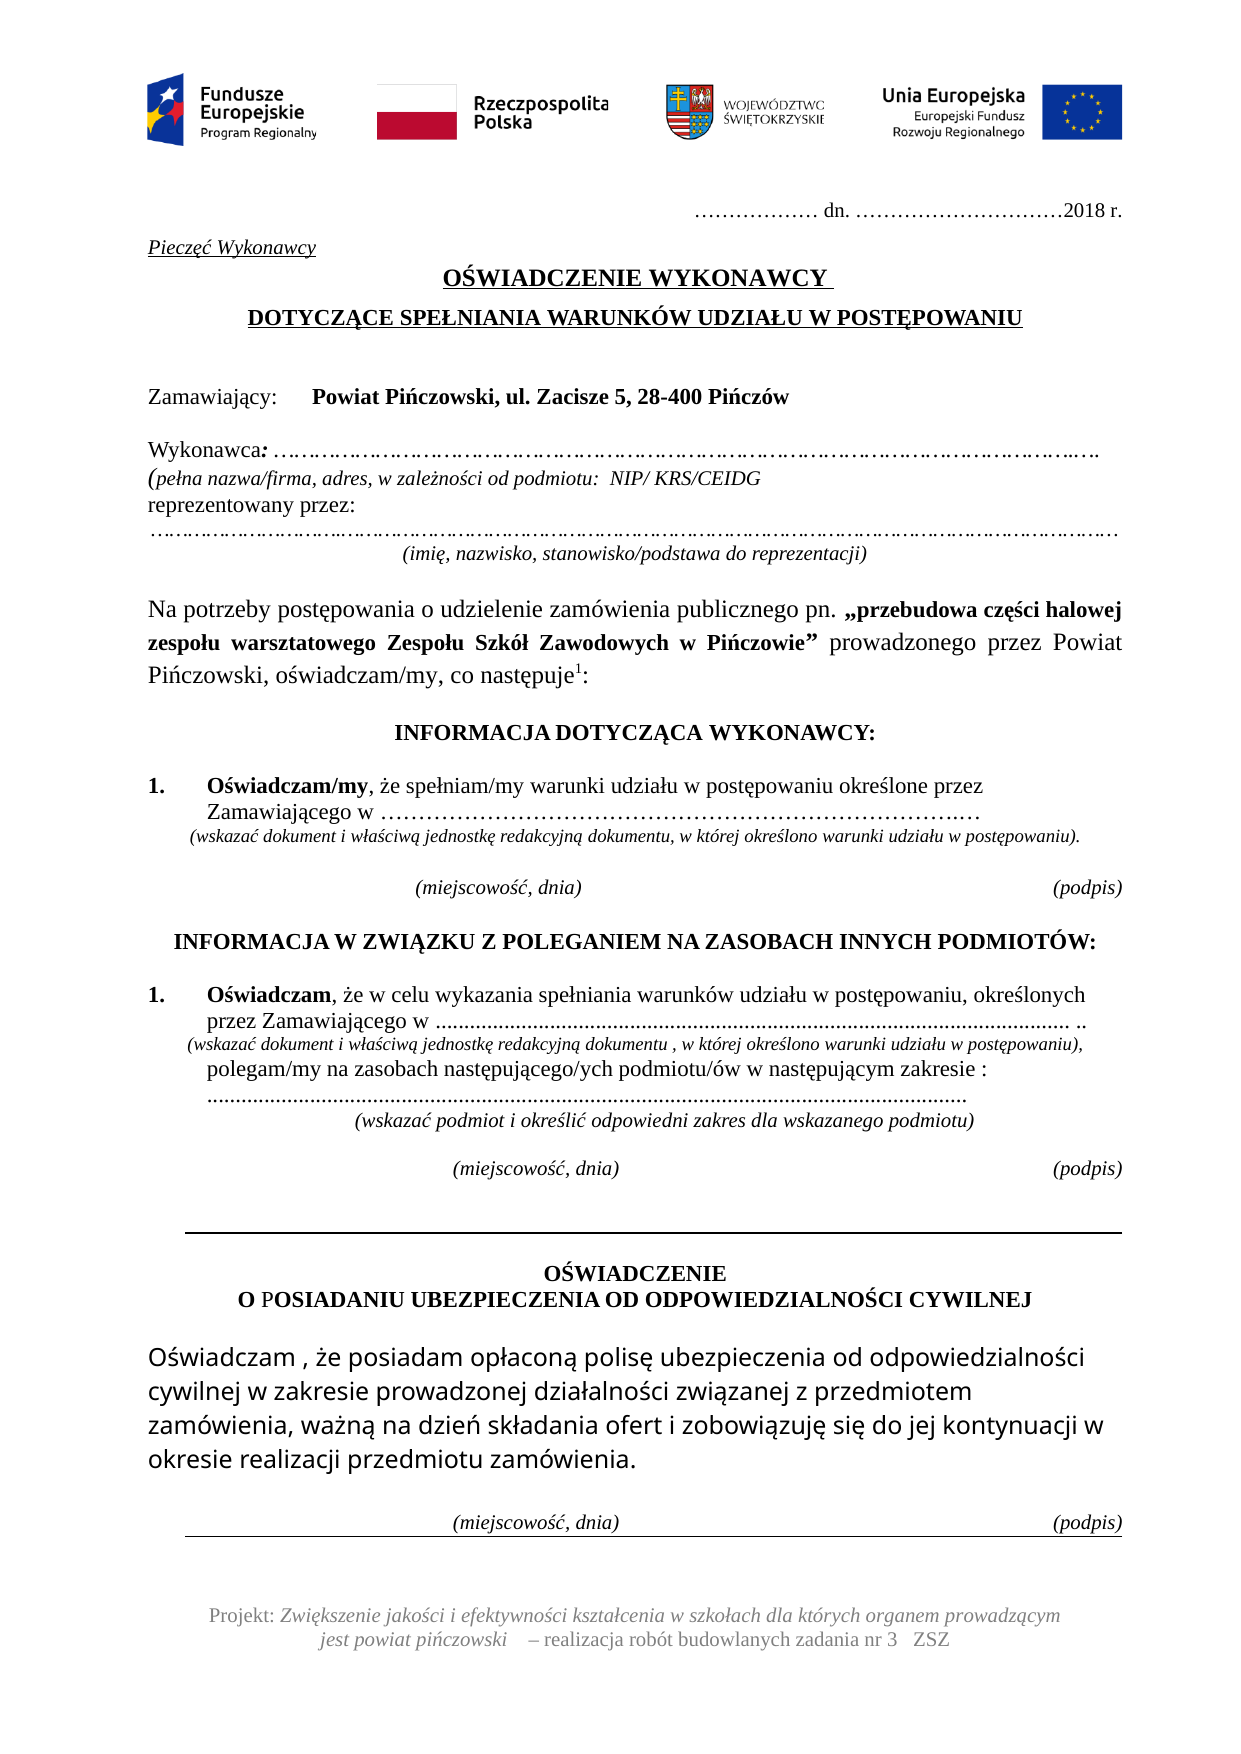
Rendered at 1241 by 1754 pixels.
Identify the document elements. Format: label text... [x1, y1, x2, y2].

text Wykonawca: ……………………………………………………………………………………………………….…. [148, 436, 1122, 462]
text Zamawiający: Powiat Pińczowski, ul. Zacisze 5, 28-400 Pińczów [148, 383, 1122, 409]
text ……………… dn. …………………………2018 r. [590, 198, 1122, 222]
text O POSIADANIU UBEZPIECZENIA OD ODPOWIEDZIALNOŚCI CYWILNEJ [148, 1287, 1122, 1313]
text (wskazać dokument i właściwą jednostkę redakcyjną dokumentu, w której określono warunki udziału w postępowaniu). [148, 825, 1122, 875]
text (pełna nazwa/firma, adres, w zależności od podmiotu: NIP/ KRS/CEIDG [148, 462, 1122, 491]
text OŚWIADCZENIE [148, 1260, 1122, 1287]
text (miejscowość, dnia) (podpis) [185, 1509, 1122, 1536]
text ………………………….……………………………………………………………………………………………………………… (imię, nazwisko, stanowisko/podstawa do reprezentacji) [148, 517, 1122, 565]
text Oświadczam , że posiadam opłaconą polisę ubezpieczenia od odpowiedzialności cywilnej w zakresie prowadzonej działalności związanej z przedmiotem zamówienia, ważną na dzień składania ofert i zobowiązuję się do jej kontynuacji w okresie realizacji przedmiotu zamówienia. [148, 1339, 1122, 1476]
text ..................................................................................................................................... [207, 1081, 1122, 1108]
picture [147, 73, 317, 146]
text OŚWIADCZENIE WYKONAWCY [148, 263, 1122, 291]
text INFORMACJA W ZWIĄZKU Z POLEGANIEM NA ZASOBACH INNYCH PODMIOTÓW: [148, 928, 1122, 954]
picture [666, 73, 824, 146]
text reprezentowany przez: [148, 491, 1122, 517]
picture [377, 73, 609, 146]
list Oświadczam, że w celu wykazania spełniania warunków udziału w postępowaniu, określonych przez Zamawiającego w ............................................................................................................... .. [148, 981, 1122, 1033]
text Pieczęć Wykonawcy [148, 235, 1122, 259]
text (wskazać podmiot i określić odpowiedni zakres dla wskazanego podmiotu) [207, 1108, 1122, 1132]
text (miejscowość, dnia) (podpis) [185, 1156, 1122, 1180]
list Oświadczam/my, że spełniam/my warunki udziału w postępowaniu określone przez Zamawiającego w ………………………………………………………………….… [148, 772, 1122, 825]
text INFORMACJA DOTYCZĄCA WYKONAWCY: [148, 719, 1122, 746]
text polegam/my na zasobach następującego/ych podmiotu/ów w następującym zakresie : [207, 1055, 1122, 1081]
text Na potrzeby postępowania o udzielenie zamówienia publicznego pn. „przebudowa części halowej zespołu warsztatowego Zespołu Szkół Zawodowych w Pińczowie” prowadzonego przez Powiat Pińczowski, oświadczam/my, co następuje1: [148, 594, 1122, 689]
text (miejscowość, dnia) (podpis) [148, 875, 1122, 899]
picture [883, 73, 1123, 146]
text DOTYCZĄCE SPEŁNIANIA WARUNKÓW UDZIAŁU W POSTĘPOWANIU [148, 304, 1122, 330]
text (wskazać dokument i właściwą jednostkę redakcyjną dokumentu , w której określono warunki udziału w postępowaniu), [148, 1033, 1122, 1055]
